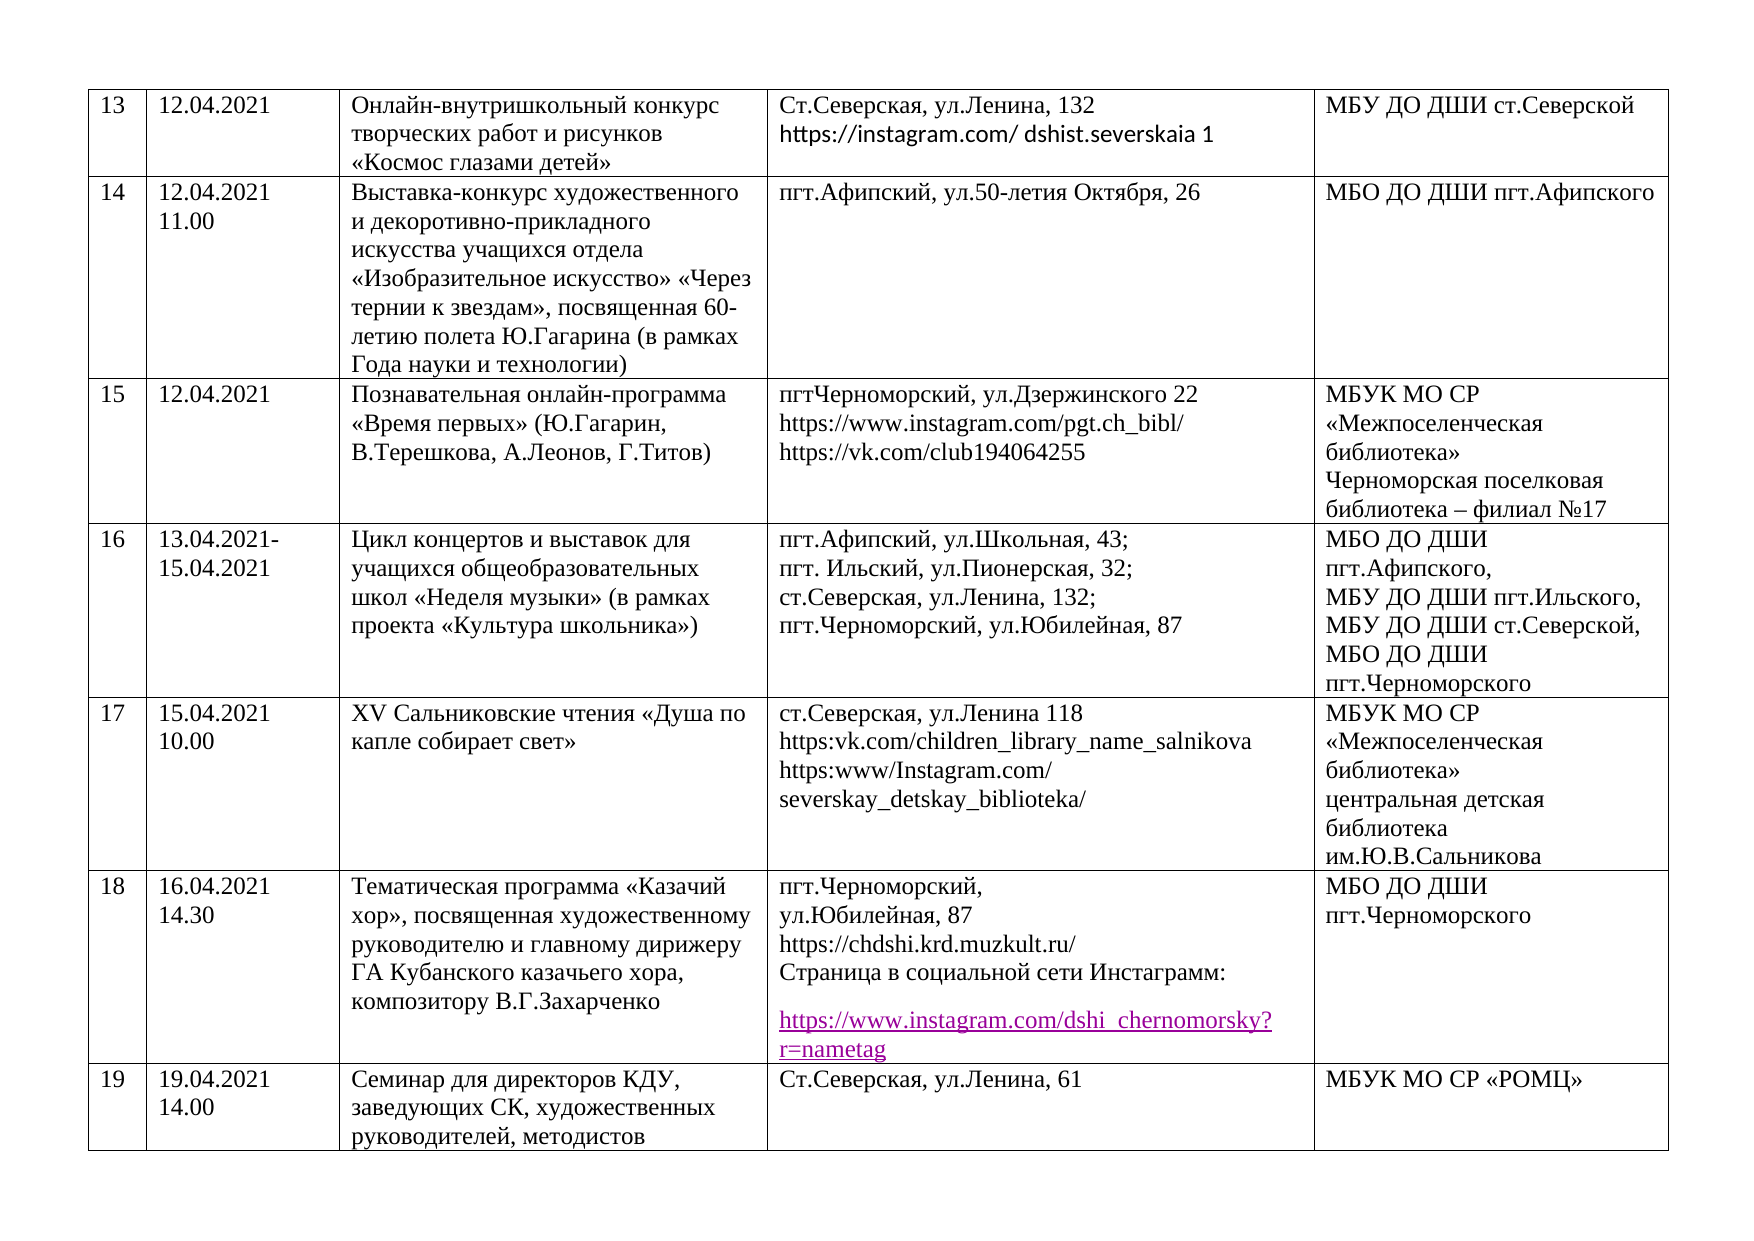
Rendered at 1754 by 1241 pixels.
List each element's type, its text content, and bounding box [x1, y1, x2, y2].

table_cell Познавательная онлайн-программа «Время первых» (Ю.Гагарин, В.Терешкова, А.Леонов, Г.Титов) [340, 379, 767, 523]
table_cell 12.04.2021 [147, 379, 339, 523]
table_cell 15 [89, 379, 146, 523]
table_cell пгтЧерноморский, ул.Дзержинского 22 https://www.instagram.com/pgt.ch_bibl/ https://vk.com/club194064255 [768, 379, 1314, 523]
table_cell 13.04.2021-15.04.2021 [147, 524, 339, 697]
table_cell пгт.Афипский, ул.Школьная, 43; пгт. Ильский, ул.Пионерская, 32; ст.Северская, ул.Ленина, 132; пгт.Черноморский, ул.Юбилейная, 87 [768, 524, 1314, 697]
table_cell МБУК МО СР «РОМЦ» [1315, 1064, 1668, 1150]
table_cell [768, 1064, 1314, 1150]
table_cell 19.04.2021 14.00 [147, 1064, 339, 1150]
table_cell 16.04.2021 14.30 [147, 871, 339, 1063]
table_cell МБУ ДО ДШИ ст.Северской [1315, 90, 1668, 176]
table_cell Тематическая программа «Казачий хор», посвященная художественному руководителю и главному дирижеру ГА Кубанского казачьего хора, композитору В.Г.Захарченко [340, 871, 767, 1063]
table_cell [340, 1064, 767, 1150]
table_cell пгт.Афипский, ул.50-летия Октября, 26 [768, 177, 1314, 378]
table_cell 17 [89, 698, 146, 870]
table_cell 13 [89, 90, 146, 176]
table_cell МБУК МО СР «Межпоселенческая библиотека» Черноморская поселковая библиотека – филиал №17 [1315, 379, 1668, 523]
table_cell 19 [89, 1064, 146, 1150]
table_cell Цикл концертов и выставок для учащихся общеобразовательных школ «Неделя музыки» (в рамках проекта «Культура школьника») [340, 524, 767, 697]
table_cell 12.04.2021 [147, 90, 339, 176]
table_cell МБУК МО СР «Межпоселенческая библиотека» центральная детская библиотека им.Ю.В.Сальникова [1315, 698, 1668, 870]
table_cell Выставка-конкурс художественного и декоротивно-прикладного искусства учащихся отдела «Изобразительное искусство» «Через тернии к звездам», посвященная 60-летию полета Ю.Гагарина (в рамках Года науки и технологии) [340, 177, 767, 378]
table_cell ст.Северская, ул.Ленина 118 https:vk.com/children_library_name_salnikova https:www/Instagram.com/severskay_detskay_biblioteka/ [768, 698, 1314, 870]
table_cell 16 [89, 524, 146, 697]
table_cell 14 [89, 177, 146, 378]
table_cell XV Сальниковские чтения «Душа по капле собирает свет» [340, 698, 767, 870]
table_cell Ст.Северская, ул.Ленина, 132 https://instagram.com/ dshist.severskaia 1 [768, 90, 1314, 176]
table_cell МБО ДО ДШИ пгт.Афипского, МБУ ДО ДШИ пгт.Ильского, МБУ ДО ДШИ ст.Северской, МБО ДО ДШИ пгт.Черноморского [1315, 524, 1668, 697]
table_cell пгт.Черноморский, ул.Юбилейная, 87 https://chdshi.krd.muzkult.ru/ Страница в социальной сети Инстаграмм: https://www.instagram.com/dshi_chernomorsky?r=nametag [768, 871, 1314, 1063]
table_cell Онлайн-внутришкольный конкурс творческих работ и рисунков «Космос глазами детей» [340, 90, 767, 176]
table_cell 18 [89, 871, 146, 1063]
table_cell МБО ДО ДШИ пгт.Афипского [1315, 177, 1668, 378]
table_cell 12.04.2021 11.00 [147, 177, 339, 378]
table_cell МБО ДО ДШИ пгт.Черноморского [1315, 871, 1668, 1063]
table_cell 15.04.2021 10.00 [147, 698, 339, 870]
